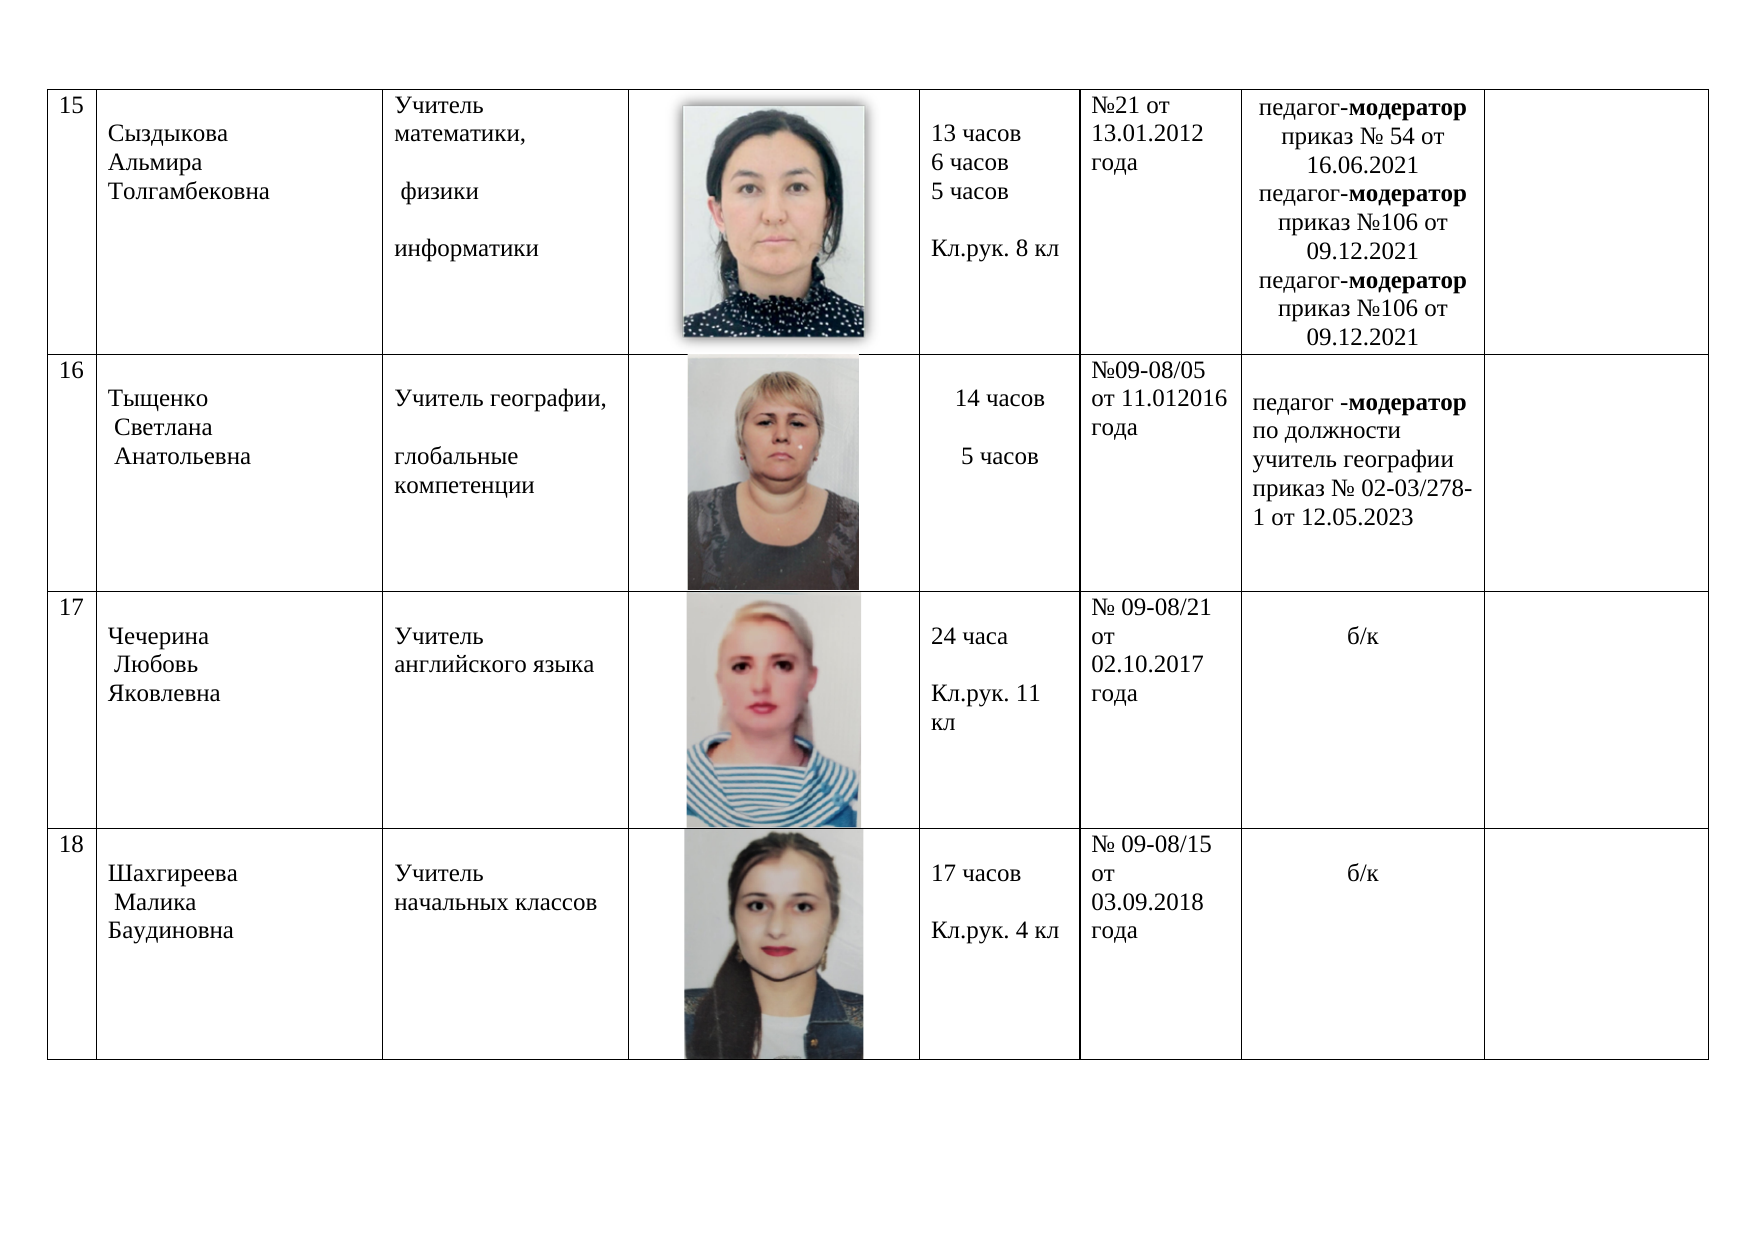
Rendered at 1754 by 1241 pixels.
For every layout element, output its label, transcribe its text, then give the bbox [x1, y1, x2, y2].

table_cell 17 часов Кл.рук. 4 кл [920, 829, 1079, 1059]
table_cell [864, 829, 919, 1059]
table_cell Тыщенко Светлана Анатольевна [97, 355, 382, 591]
table_cell 16 [48, 355, 96, 591]
picture [684, 829, 864, 1059]
table_cell [1485, 829, 1708, 1059]
table_cell Учитель английского языка [383, 592, 628, 828]
table_cell Учитель математики, физики информатики [383, 90, 628, 354]
table_cell Чечерина Любовь Яковлевна [97, 592, 382, 828]
table_cell 18 [48, 829, 96, 1059]
table_cell педагог -модератор по должности учитель географии приказ № 02-03/278-1 от 12.05.2023 [1242, 355, 1484, 591]
table_cell 13 часов 6 часов 5 часов Кл.рук. 8 кл [920, 90, 1079, 354]
table_cell [860, 355, 919, 591]
picture [686, 592, 862, 828]
table_cell [1485, 90, 1708, 354]
table_cell б/к [1242, 592, 1484, 828]
table_cell № 09-08/15 от 03.09.2018 года [1081, 829, 1241, 1059]
picture [665, 89, 883, 591]
table_cell № 09-08/21 от 02.10.2017 года [1081, 592, 1241, 828]
table_cell Учитель географии, глобальные компетенции [383, 355, 628, 591]
table_cell [629, 355, 687, 591]
table_cell [1485, 355, 1708, 591]
table_cell 17 [48, 592, 96, 828]
table_cell [1485, 592, 1708, 828]
table_cell 15 [48, 90, 96, 354]
table_cell №21 от 13.01.2012 года [1081, 90, 1241, 354]
table_cell педагог-модератор приказ № 54 от 16.06.2021 педагог-модератор приказ №106 от 09.12.2021 педагог-модератор приказ №106 от 09.12.2021 [1242, 90, 1484, 354]
table_cell [629, 829, 684, 1059]
table_cell [629, 592, 686, 828]
table_cell [862, 592, 919, 828]
table_cell 14 часов 5 часов [920, 355, 1079, 591]
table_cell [383, 829, 628, 1059]
table_cell [629, 90, 665, 354]
table_cell [883, 90, 919, 354]
table_cell 24 часа Кл.рук. 11 кл [920, 592, 1079, 828]
table_cell №09-08/05 от 11.012016 года [1081, 355, 1241, 591]
table_cell Шахгиреева Малика Баудиновна [97, 829, 382, 1059]
table_cell Сыздыкова Альмира Толгамбековна [97, 90, 382, 354]
table_cell б/к [1242, 829, 1484, 1059]
